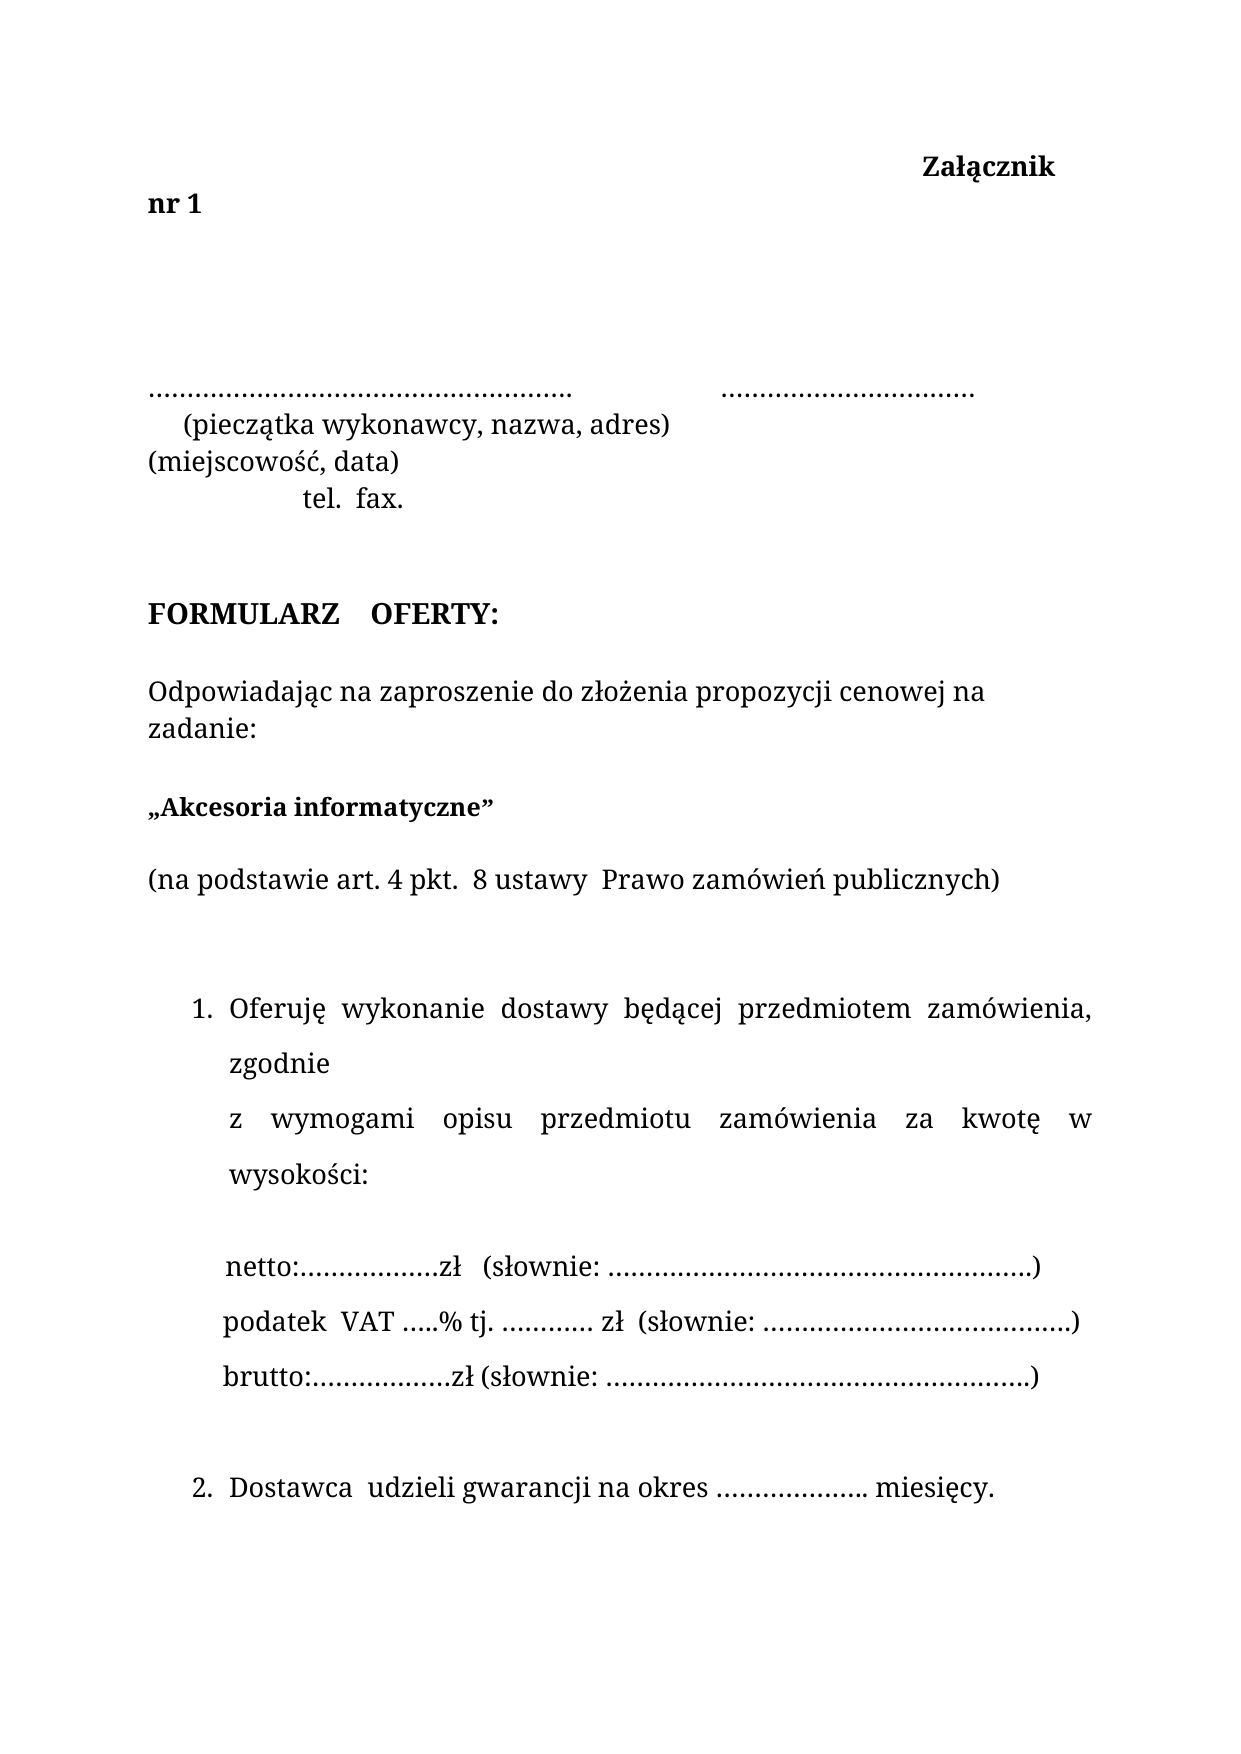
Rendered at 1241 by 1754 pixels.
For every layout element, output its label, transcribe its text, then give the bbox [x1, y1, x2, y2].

text (pieczątka wykonawcy, nazwa, adres) (miejscowość, data) [148, 406, 1093, 479]
text „Akcesoria informatyczne” [148, 789, 1093, 823]
text netto:………………zł (słownie: ……………………………………………….) [148, 1247, 1093, 1284]
text ………………………………………………. …………………………… [148, 369, 1093, 406]
text Załącznik nr 1 [148, 148, 1093, 221]
list Dostawca udzieli gwarancji na okres ……………….. miesięcy. [191, 1468, 1093, 1505]
text (na podstawie art. 4 pkt. 8 ustawy Prawo zamówień publicznych) [148, 860, 1093, 897]
text Odpowiadając na zaproszenie do złożenia propozycji cenowej na zadanie: [148, 672, 1093, 746]
text FORMULARZ OFERTY: [148, 593, 1093, 633]
list Oferuję wykonanie dostawy będącej przedmiotem zamówienia, zgodnie z wymogami opisu przedmiotu zamówienia za kwotę w wysokości: [191, 989, 1093, 1192]
text podatek VAT …..% tj. ………… zł (słownie: ………………………………….) [223, 1303, 1093, 1339]
text tel. fax. [148, 479, 1093, 516]
text brutto:………………zł (słownie: ……………………………………………….) [223, 1358, 1093, 1395]
